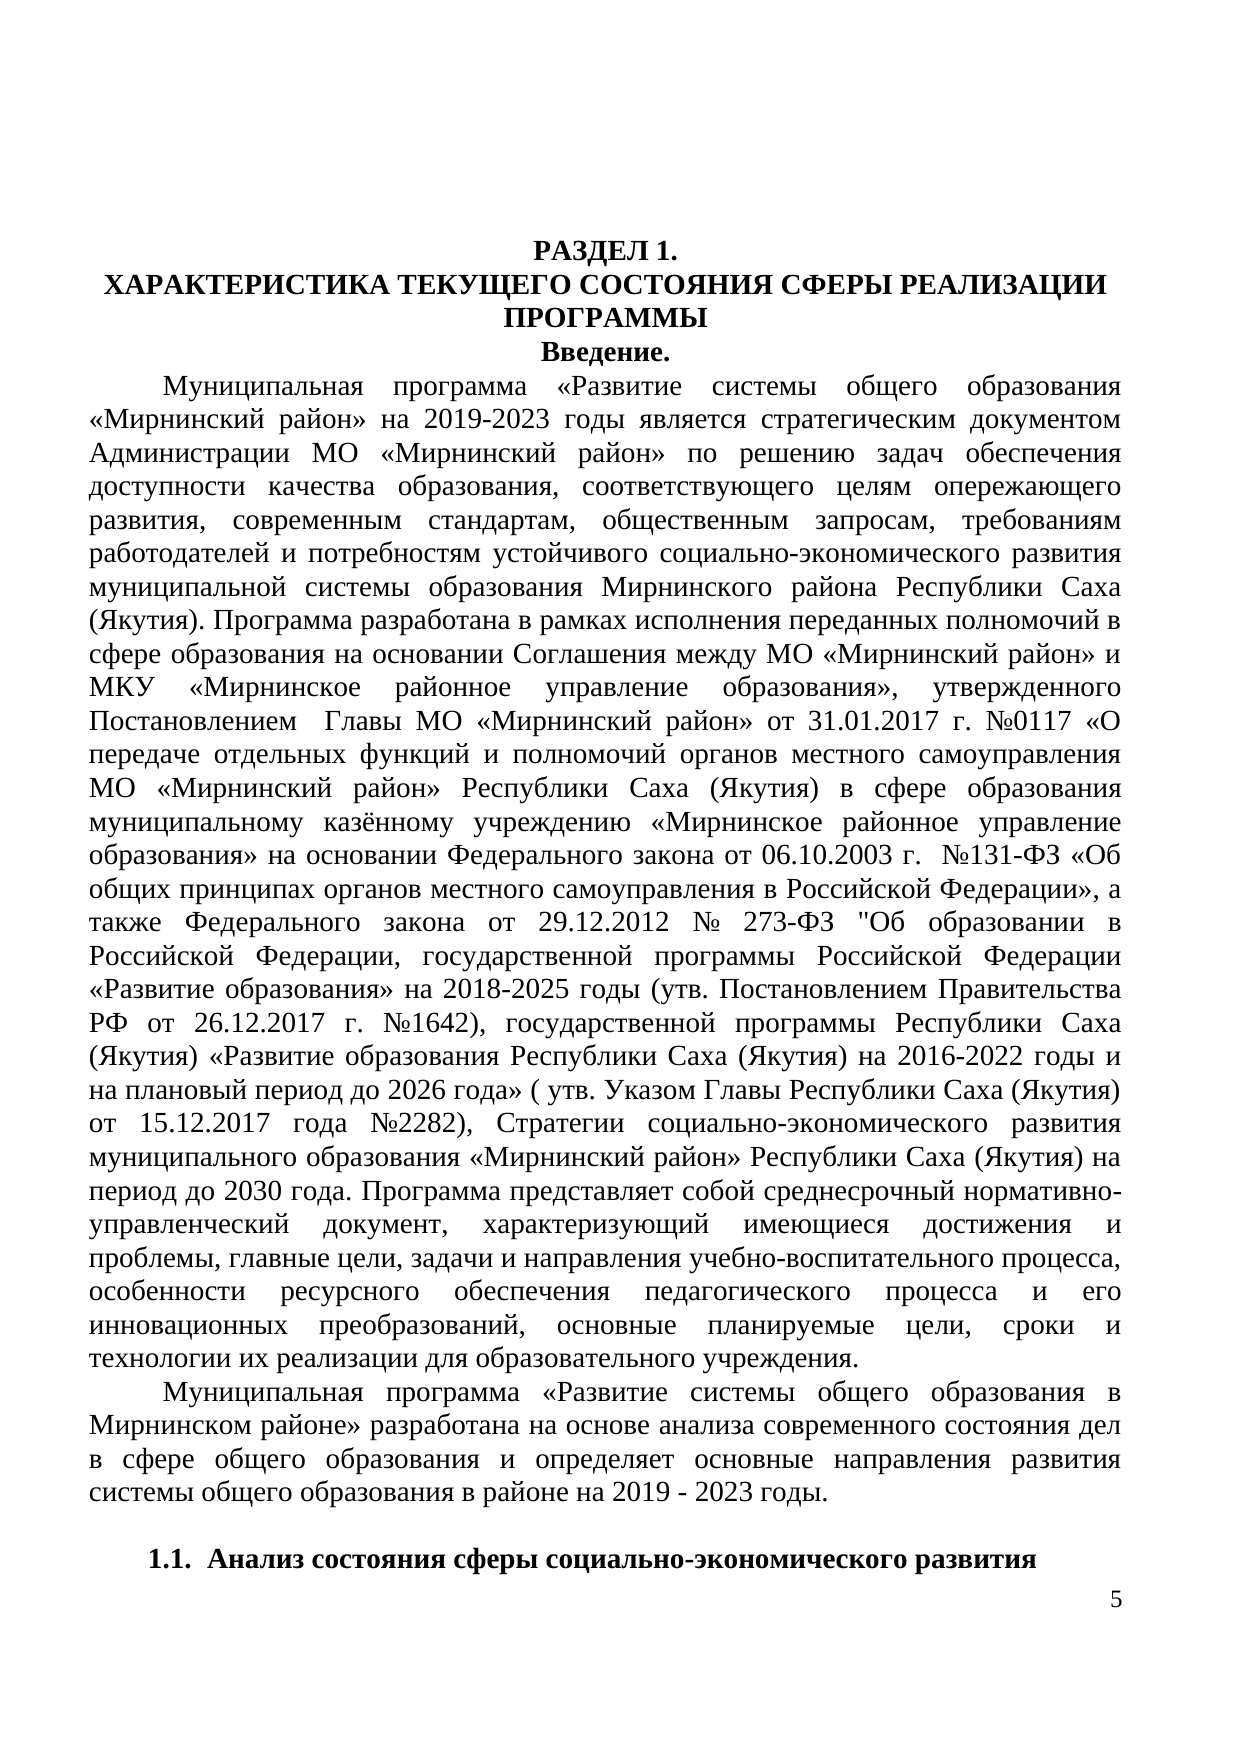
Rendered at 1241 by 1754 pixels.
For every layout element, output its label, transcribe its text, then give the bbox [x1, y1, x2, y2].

text Введение. [89, 334, 1122, 368]
text Муниципальная программа «Развитие системы общего образования «Мирнинский район» на 2019-2023 годы является стратегическим документом Администрации МО «Мирнинский район» по решению задач обеспечения доступности качества образования, соответствующего целям опережающего развития, современным стандартам, общественным запросам, требованиям работодателей и потребностям устойчивого социально-экономического развития муниципальной системы образования Мирнинского района Республики Саха (Якутия). Программа разработана в рамках исполнения переданных полномочий в сфере образования на основании Соглашения между МО «Мирнинский район» и МКУ «Мирнинское районное управление образования», утвержденного Постановлением Главы МО «Мирнинский район» от 31.01.2017 г. №0117 «О передаче отдельных функций и полномочий органов местного самоуправления МО «Мирнинский район» Республики Саха (Якутия) в сфере образования муниципальному казённому учреждению «Мирнинское районное управление образования» на основании Федерального закона от 06.10.2003 г. №131-ФЗ «Об общих принципах органов местного самоуправления в Российской Федерации», а также Федерального закона от 29.12.2012 № 273-ФЗ "Об образовании в Российской Федерации, государственной программы Российской Федерации «Развитие образования» на 2018-2025 годы (утв. Постановлением Правительства РФ от 26.12.2017 г. №1642), государственной программы Республики Саха (Якутия) «Развитие образования Республики Саха (Якутия) на 2016-2022 годы и на плановый период до 2026 года» ( утв. Указом Главы Республики Саха (Якутия) от 15.12.2017 года №2282), Стратегии социально-экономического развития муниципального образования «Мирнинский район» Республики Саха (Якутия) на период до 2030 года. Программа представляет собой среднесрочный нормативно-управленческий документ, характеризующий имеющиеся достижения и проблемы, главные цели, задачи и направления учебно-воспитательного процесса, особенности ресурсного обеспечения педагогического процесса и его инновационных преобразований, основные планируемые цели, сроки и технологии их реализации для образовательного учреждения. [89, 368, 1122, 1374]
list РАЗДЕЛ 1. [89, 233, 1122, 267]
list Анализ состояния сферы социально-экономического развития [89, 1542, 1122, 1575]
list ХАРАКТЕРИСТИКА ТЕКУЩЕГО СОСТОЯНИЯ СФЕРЫ РЕАЛИЗАЦИИ ПРОГРАММЫ [89, 267, 1122, 334]
text Муниципальная программа «Развитие системы общего образования в Мирнинском районе» разработана на основе анализа современного состояния дел в сфере общего образования и определяет основные направления развития системы общего образования в районе на 2019 - 2023 годы. [89, 1374, 1122, 1508]
